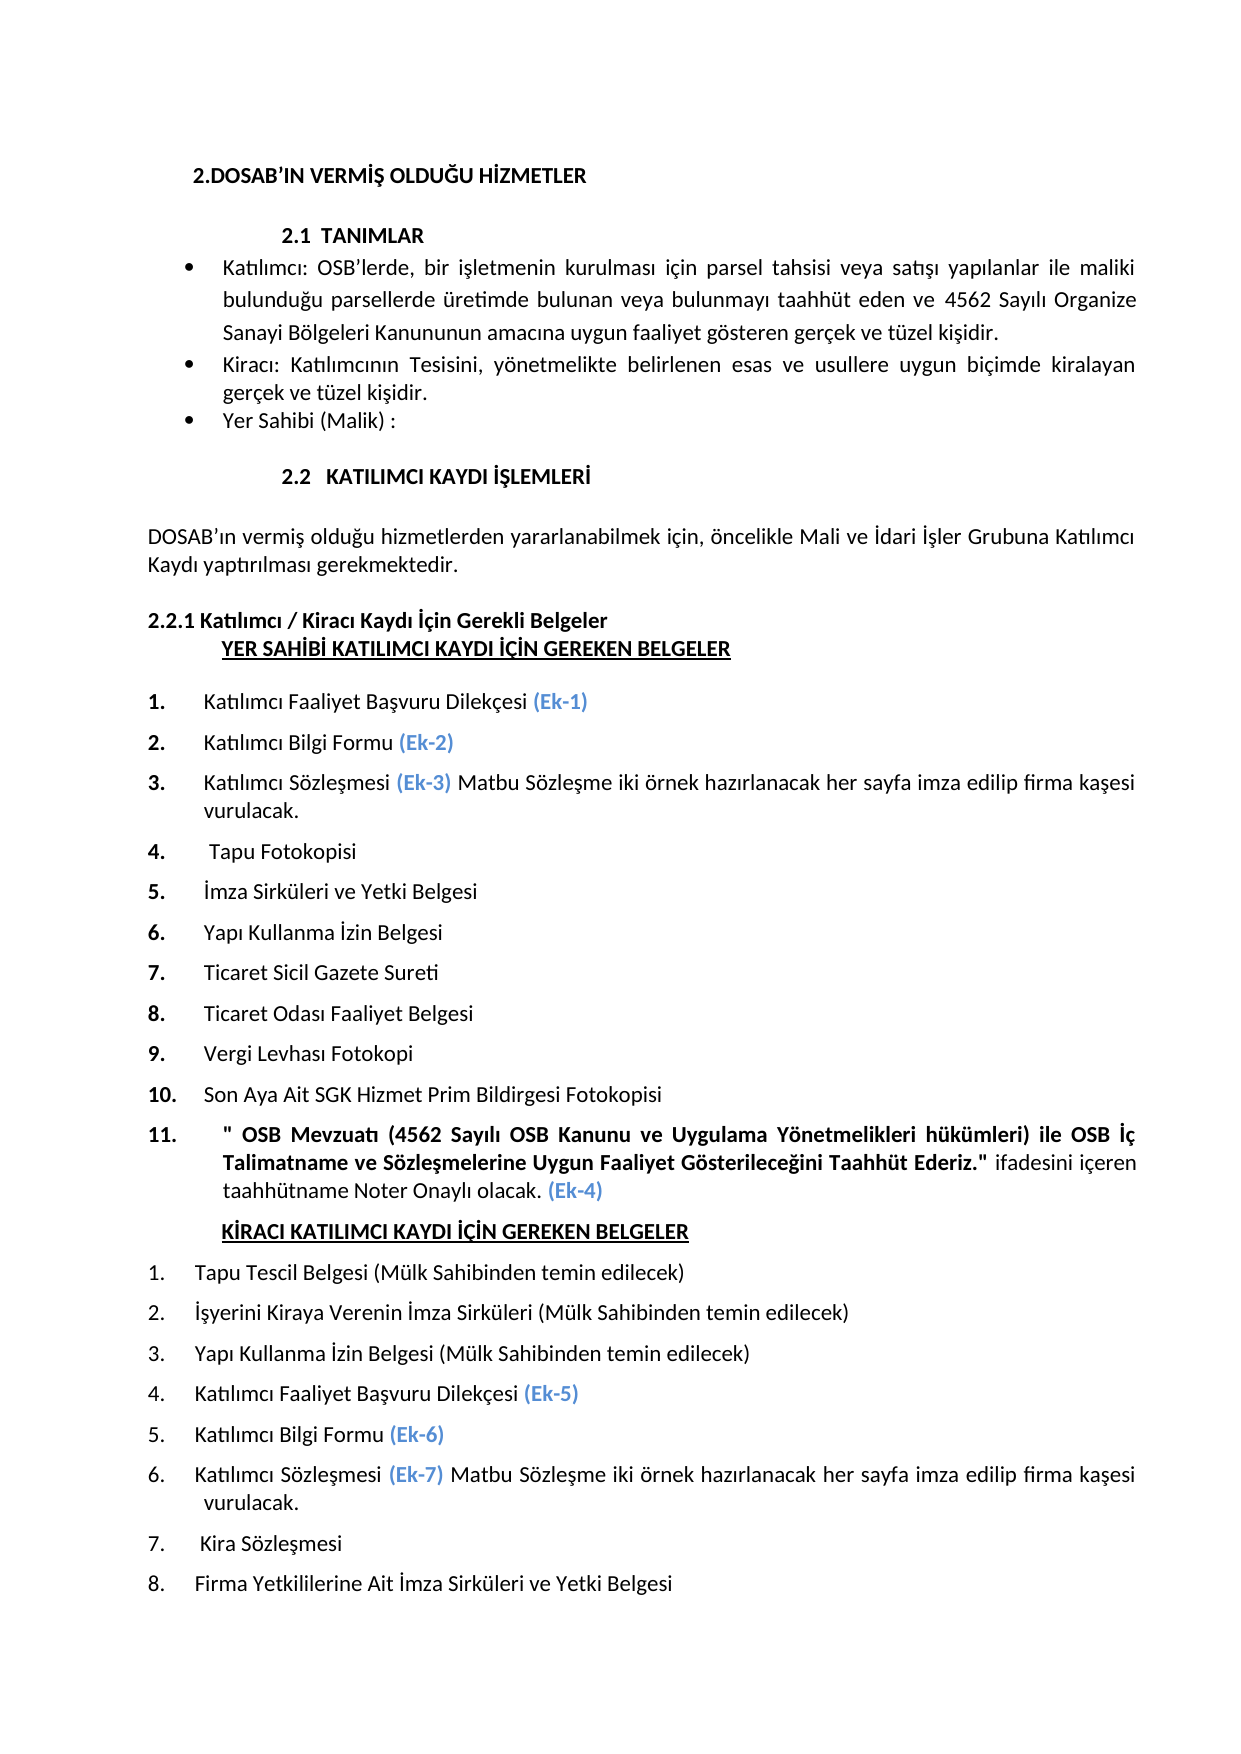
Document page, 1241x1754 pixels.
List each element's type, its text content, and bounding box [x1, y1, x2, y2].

subtitle 2.DOSAB’IN VERMİŞ OLDUĞU HİZMETLER [148, 161, 1137, 189]
list Katılımcı Bilgi Formu (Ek-6) [148, 1420, 1137, 1448]
text KİRACI KATILIMCI KAYDI İÇİN GEREKEN BELGELER [148, 1217, 1137, 1245]
list Ticaret Odası Faaliyet Belgesi [148, 999, 1137, 1027]
list Yapı Kullanma İzin Belgesi [148, 918, 1137, 946]
list Ticaret Sicil Gazete Sureti [148, 958, 1137, 986]
list Son Aya Ait SGK Hizmet Prim Bildirgesi Fotokopisi [148, 1080, 1137, 1108]
subtitle 2.2.1 Katılımcı / Kiracı Kaydı İçin Gerekli Belgeler [148, 606, 1137, 634]
list Kira Sözleşmesi [148, 1529, 1137, 1557]
list Kiracı: Katılımcının Tesisini, yönetmelikte belirlenen esas ve usullere uygun biçimde kiralayan gerçek ve tüzel kişidir. [185, 350, 1137, 406]
list Katılımcı Sözleşmesi (Ek-3) Matbu Sözleşme iki örnek hazırlanacak her sayfa imza edilip firma kaşesi vurulacak. [148, 768, 1137, 824]
list Yapı Kullanma İzin Belgesi (Mülk Sahibinden temin edilecek) [148, 1339, 1137, 1367]
list Tapu Tescil Belgesi (Mülk Sahibinden temin edilecek) [148, 1258, 1137, 1286]
list Yer Sahibi (Malik) : [185, 406, 1137, 434]
list Firma Yetkililerine Ait İmza Sirküleri ve Yetki Belgesi [148, 1569, 1137, 1597]
subtitle 2.1 TANIMLAR [281, 221, 1137, 249]
list Katılımcı Sözleşmesi (Ek-7) Matbu Sözleşme iki örnek hazırlanacak her sayfa imza edilip firma kaşesi vurulacak. [148, 1460, 1137, 1516]
list Vergi Levhası Fotokopi [148, 1039, 1137, 1067]
list " OSB Mevzuatı (4562 Sayılı OSB Kanunu ve Uygulama Yönetmelikleri hükümleri) ile OSB İç Talimatname ve Sözleşmelerine Uygun Faaliyet Gösterileceğini Taahhüt Ederiz." ifadesini içeren taahhütname Noter Onaylı olacak. (Ek-4) [148, 1121, 1137, 1204]
list Katılımcı Faaliyet Başvuru Dilekçesi (Ek-5) [148, 1379, 1137, 1407]
list İmza Sirküleri ve Yetki Belgesi [148, 877, 1137, 905]
list Katılımcı Bilgi Formu (Ek-2) [148, 728, 1137, 756]
list Tapu Fotokopisi [148, 837, 1137, 865]
list Katılımcı: OSB’lerde, bir işletmenin kurulması için parsel tahsisi veya satışı yapılanlar ile maliki bulunduğu parsellerde üretimde bulunan veya bulunmayı taahhüt eden ve 4562 Sayılı Organize Sanayi Bölgeleri Kanununun amacına uygun faaliyet gösteren gerçek ve tüzel kişidir. [185, 253, 1137, 346]
text DOSAB’ın vermiş olduğu hizmetlerden yararlanabilmek için, öncelikle Mali ve İdari İşler Grubuna Katılımcı Kaydı yaptırılması gerekmektedir. [148, 522, 1137, 578]
subtitle 2.2 KATILIMCI KAYDI İŞLEMLERİ [281, 462, 1137, 490]
list Katılımcı Faaliyet Başvuru Dilekçesi (Ek-1) [148, 687, 1137, 715]
list İşyerini Kiraya Verenin İmza Sirküleri (Mülk Sahibinden temin edilecek) [148, 1298, 1137, 1326]
text YER SAHİBİ KATILIMCI KAYDI İÇİN GEREKEN BELGELER [148, 634, 1137, 662]
